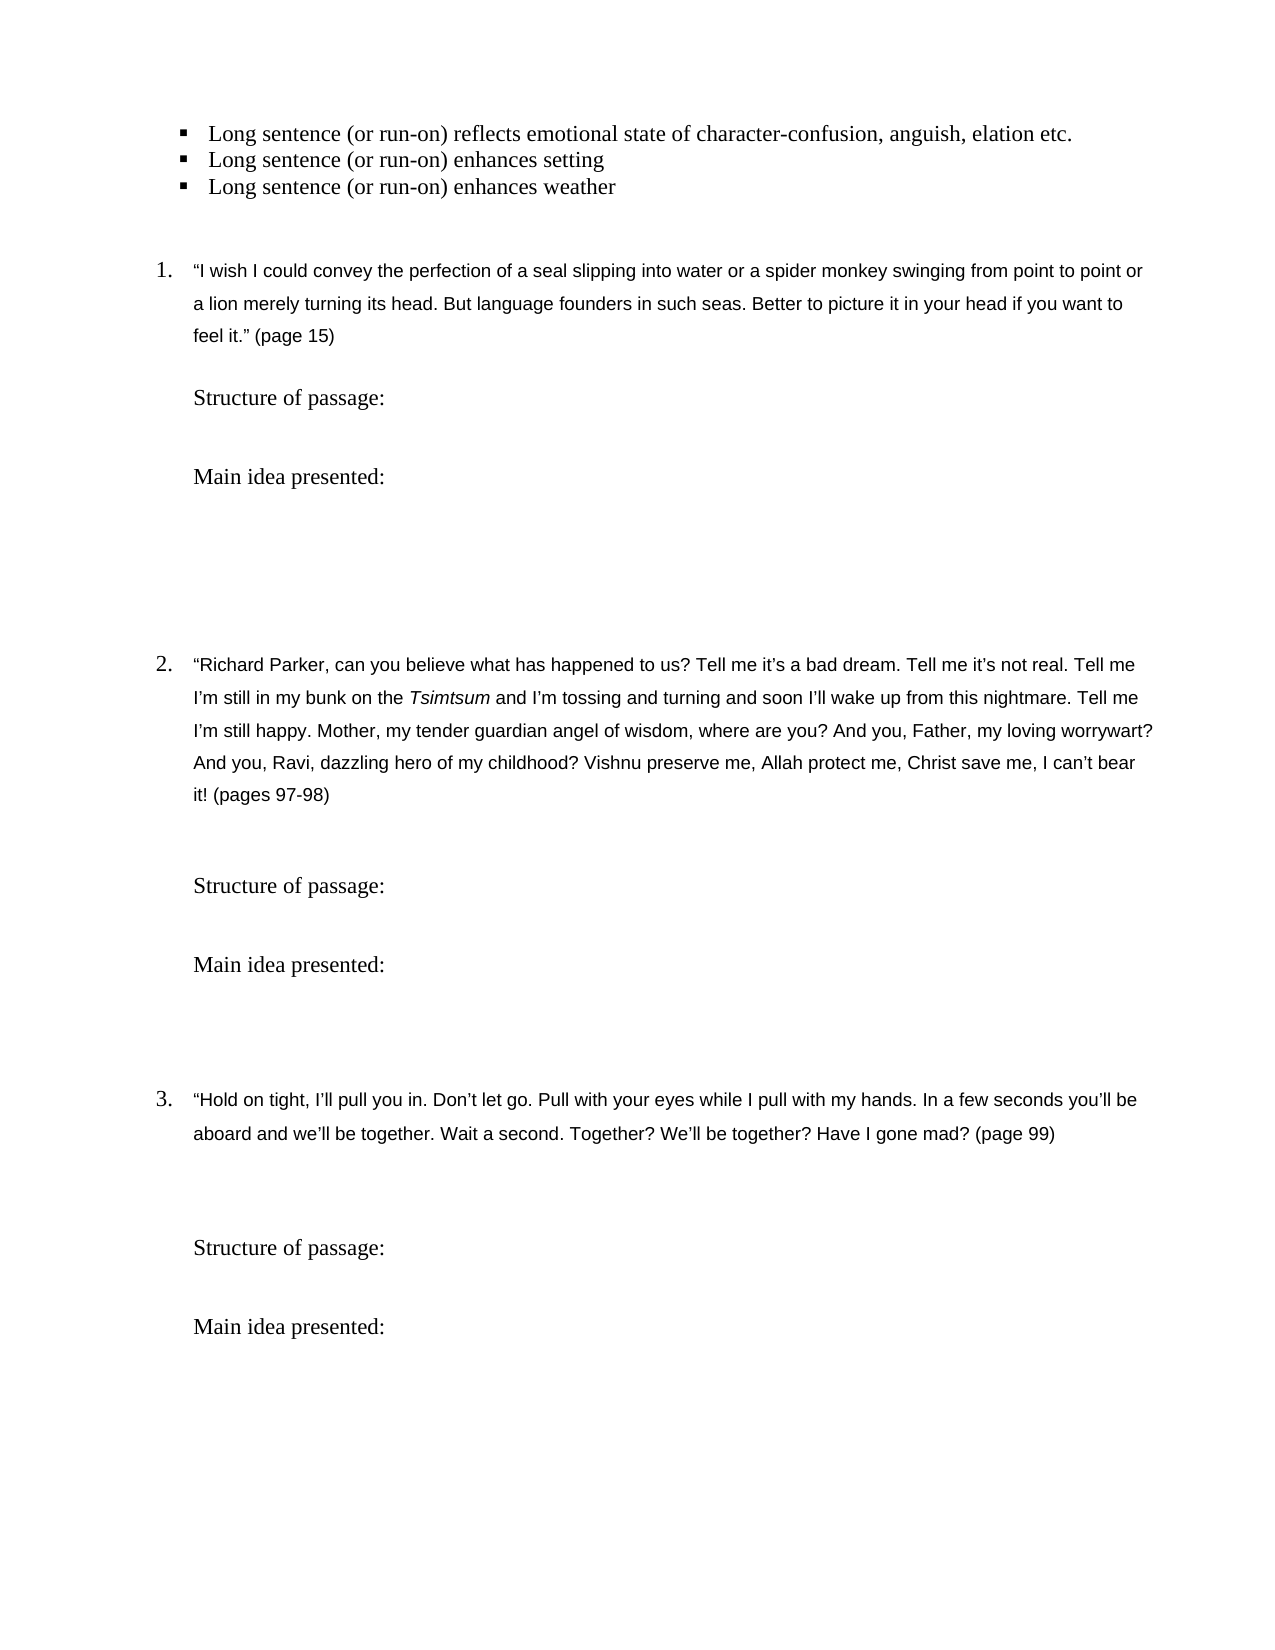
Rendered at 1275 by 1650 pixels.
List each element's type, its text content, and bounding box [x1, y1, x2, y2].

text Main idea presented: [193, 1313, 1155, 1340]
list Long sentence (or run-on) reflects emotional state of character-confusion, anguish, elation etc. [178, 120, 1155, 146]
list “Hold on tight, I’ll pull you in. Don’t let go. Pull with your eyes while I pull with my hands. In a few seconds you’ll be aboard and we’ll be together. Wait a second. Together? We’ll be together? Have I gone mad? (page 99) [156, 1085, 1155, 1144]
list “I wish I could convey the perfection of a seal slipping into water or a spider monkey swinging from point to point or a lion merely turning its head. But language founders in such seas. Better to picture it in your head if you want to feel it.” (page 15) [156, 256, 1155, 347]
text Structure of passage: [193, 384, 1155, 410]
text Main idea presented: [193, 951, 1155, 977]
text Structure of passage: [193, 1234, 1155, 1261]
list Long sentence (or run-on) enhances weather [178, 173, 1155, 199]
list “Richard Parker, can you believe what has happened to us? Tell me it’s a bad dream. Tell me it’s not real. Tell me I’m still in my bunk on the Tsimtsum and I’m tossing and turning and soon I’ll wake up from this nightmare. Tell me I’m still happy. Mother, my tender guardian angel of wisdom, where are you? And you, Father, my loving worrywart? And you, Ravi, dazzling hero of my childhood? Vishnu preserve me, Allah protect me, Christ save me, I can’t bear it! (pages 97-98) [156, 650, 1155, 806]
text Main idea presented: [193, 463, 1155, 489]
text Structure of passage: [193, 872, 1155, 898]
list Long sentence (or run-on) enhances setting [178, 146, 1155, 173]
